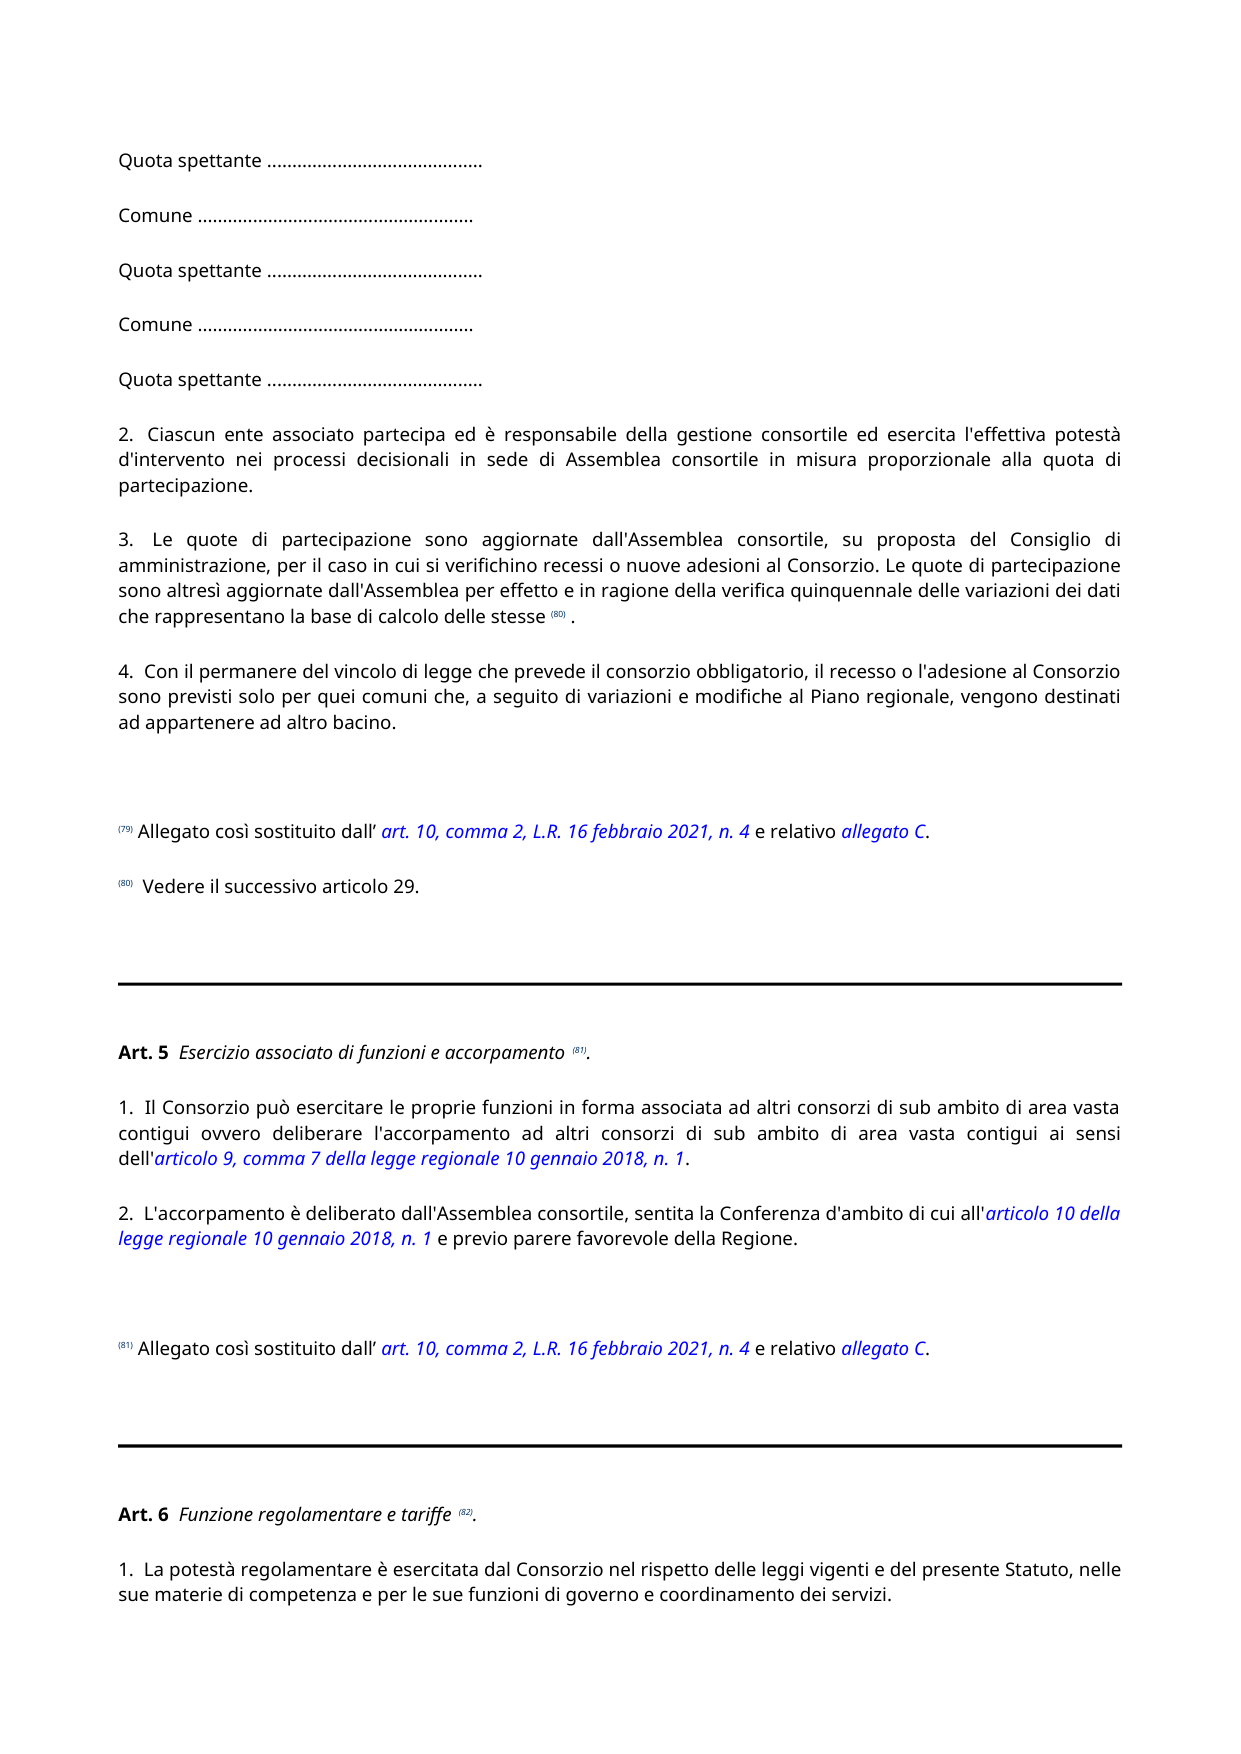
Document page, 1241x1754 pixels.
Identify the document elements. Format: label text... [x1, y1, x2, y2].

text 2. L'accorpamento è deliberato dall'Assemblea consortile, sentita la Conferenza d'ambito di cui all'articolo 10 della legge regionale 10 gennaio 2018, n. 1 e previo parere favorevole della Regione. [118, 1200, 1122, 1251]
text 4. Con il permanere del vincolo di legge che prevede il consorzio obbligatorio, il recesso o l'adesione al Consorzio sono previsti solo per quei comuni che, a seguito di variazioni e modifiche al Piano regionale, vengono destinati ad appartenere ad altro bacino. [118, 658, 1122, 734]
text (81) Allegato così sostituito dall’ art. 10, comma 2, L.R. 16 febbraio 2021, n. 4 e relativo allegato C. [118, 1335, 1122, 1361]
text Quota spettante ........................................... [118, 366, 1122, 392]
text 3. Le quote di partecipazione sono aggiornate dall'Assemblea consortile, su proposta del Consiglio di amministrazione, per il caso in cui si verifichino recessi o nuove adesioni al Consorzio. Le quote di partecipazione sono altresì aggiornate dall'Assemblea per effetto e in ragione della verifica quinquennale delle variazioni dei dati che rappresentano la base di calcolo delle stesse (80) . [118, 527, 1122, 629]
text Quota spettante ........................................... [118, 257, 1122, 282]
text Quota spettante ........................................... [118, 148, 1122, 173]
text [118, 202, 1122, 228]
text Comune ....................................................... [118, 312, 1122, 337]
text 2. Ciascun ente associato partecipa ed è responsabile della gestione consortile ed esercita l'effettiva potestà d'intervento nei processi decisionali in sede di Assemblea consortile in misura proporzionale alla quota di partecipazione. [118, 421, 1122, 498]
text Art. 6 Funzione regolamentare e tariffe (82). [118, 1502, 1122, 1527]
text (80) Vedere il successivo articolo 29. [118, 873, 1122, 899]
text 1. Il Consorzio può esercitare le proprie funzioni in forma associata ad altri consorzi di sub ambito di area vasta contigui ovvero deliberare l'accorpamento ad altri consorzi di sub ambito di area vasta contigui ai sensi dell'articolo 9, comma 7 della legge regionale 10 gennaio 2018, n. 1. [118, 1094, 1122, 1171]
text 1. La potestà regolamentare è esercitata dal Consorzio nel rispetto delle leggi vigenti e del presente Statuto, nelle sue materie di competenza e per le sue funzioni di governo e coordinamento dei servizi. [118, 1556, 1122, 1607]
text Art. 5 Esercizio associato di funzioni e accorpamento (81). [118, 1040, 1122, 1065]
text (79) Allegato così sostituito dall’ art. 10, comma 2, L.R. 16 febbraio 2021, n. 4 e relativo allegato C. [118, 818, 1122, 844]
